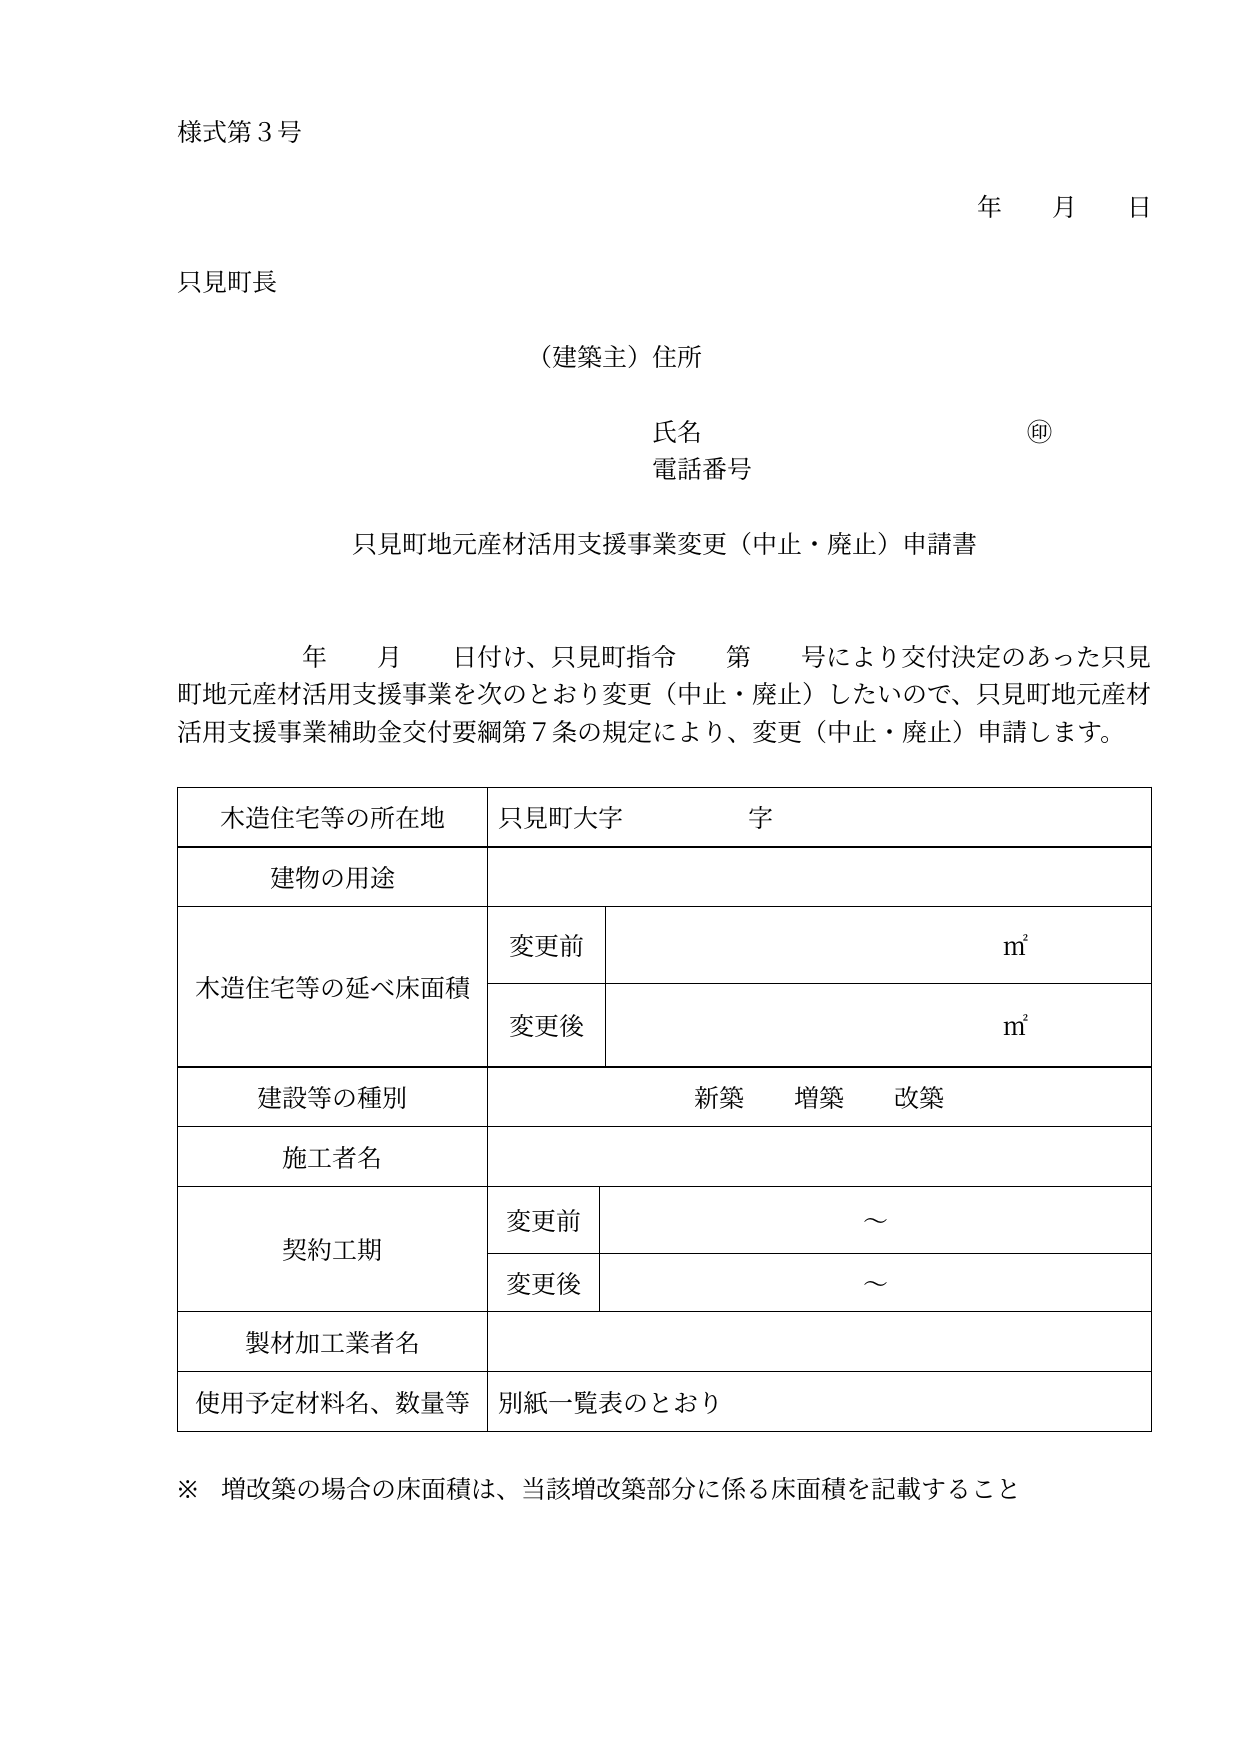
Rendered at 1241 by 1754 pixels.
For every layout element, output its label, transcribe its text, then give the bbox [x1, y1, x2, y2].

table_cell ㎡ [606, 907, 1151, 983]
table_cell ～ [600, 1187, 1151, 1252]
text 年 月 日 [177, 187, 1152, 224]
table_cell 契約工期 [178, 1187, 487, 1311]
table_cell 木造住宅等の延べ床面積 [178, 907, 487, 1066]
text 只見町地元産材活用支援事業変更（中止・廃止）申請書 [177, 524, 1152, 562]
table_cell 建物の用途 [178, 848, 487, 906]
table_header 木造住宅等の所在地 [178, 788, 487, 846]
text 電話番号 [177, 449, 1152, 487]
table_cell 変更後 [488, 1254, 599, 1311]
table_cell [488, 1312, 1151, 1371]
table_cell 変更前 [488, 1187, 599, 1252]
text 年 月 日付け、只見町指令 第 号により交付決定のあった只見町地元産材活用支援事業を次のとおり変更（中止・廃止）したいので、只見町地元産材活用支援事業補助金交付要綱第７条の規定により、変更（中止・廃止）申請します。 [177, 637, 1152, 749]
list 増改築の場合の床面積は、当該増改築部分に係る床面積を記載すること [177, 1469, 1152, 1507]
table_header 只見町大字 字 [488, 788, 1151, 846]
table_cell [488, 848, 1151, 906]
text 氏名 ㊞ [177, 412, 1152, 449]
table_cell 変更前 [488, 907, 605, 983]
text （建築主）住所 [177, 337, 1152, 374]
table_cell 別紙一覧表のとおり [488, 1372, 1151, 1431]
table_cell 変更後 [488, 984, 605, 1066]
table_cell 新築 増築 改築 [488, 1068, 1151, 1126]
table_cell 建設等の種別 [178, 1068, 487, 1126]
table_cell 製材加工業者名 [178, 1312, 487, 1371]
text 様式第３号 [177, 112, 1152, 149]
table_cell [488, 1127, 1151, 1186]
text 只見町長 [177, 262, 1152, 299]
table_cell 使用予定材料名、数量等 [178, 1372, 487, 1431]
table_cell ～ [600, 1254, 1151, 1311]
table_cell 施工者名 [178, 1127, 487, 1186]
table_cell ㎡ [606, 984, 1151, 1066]
